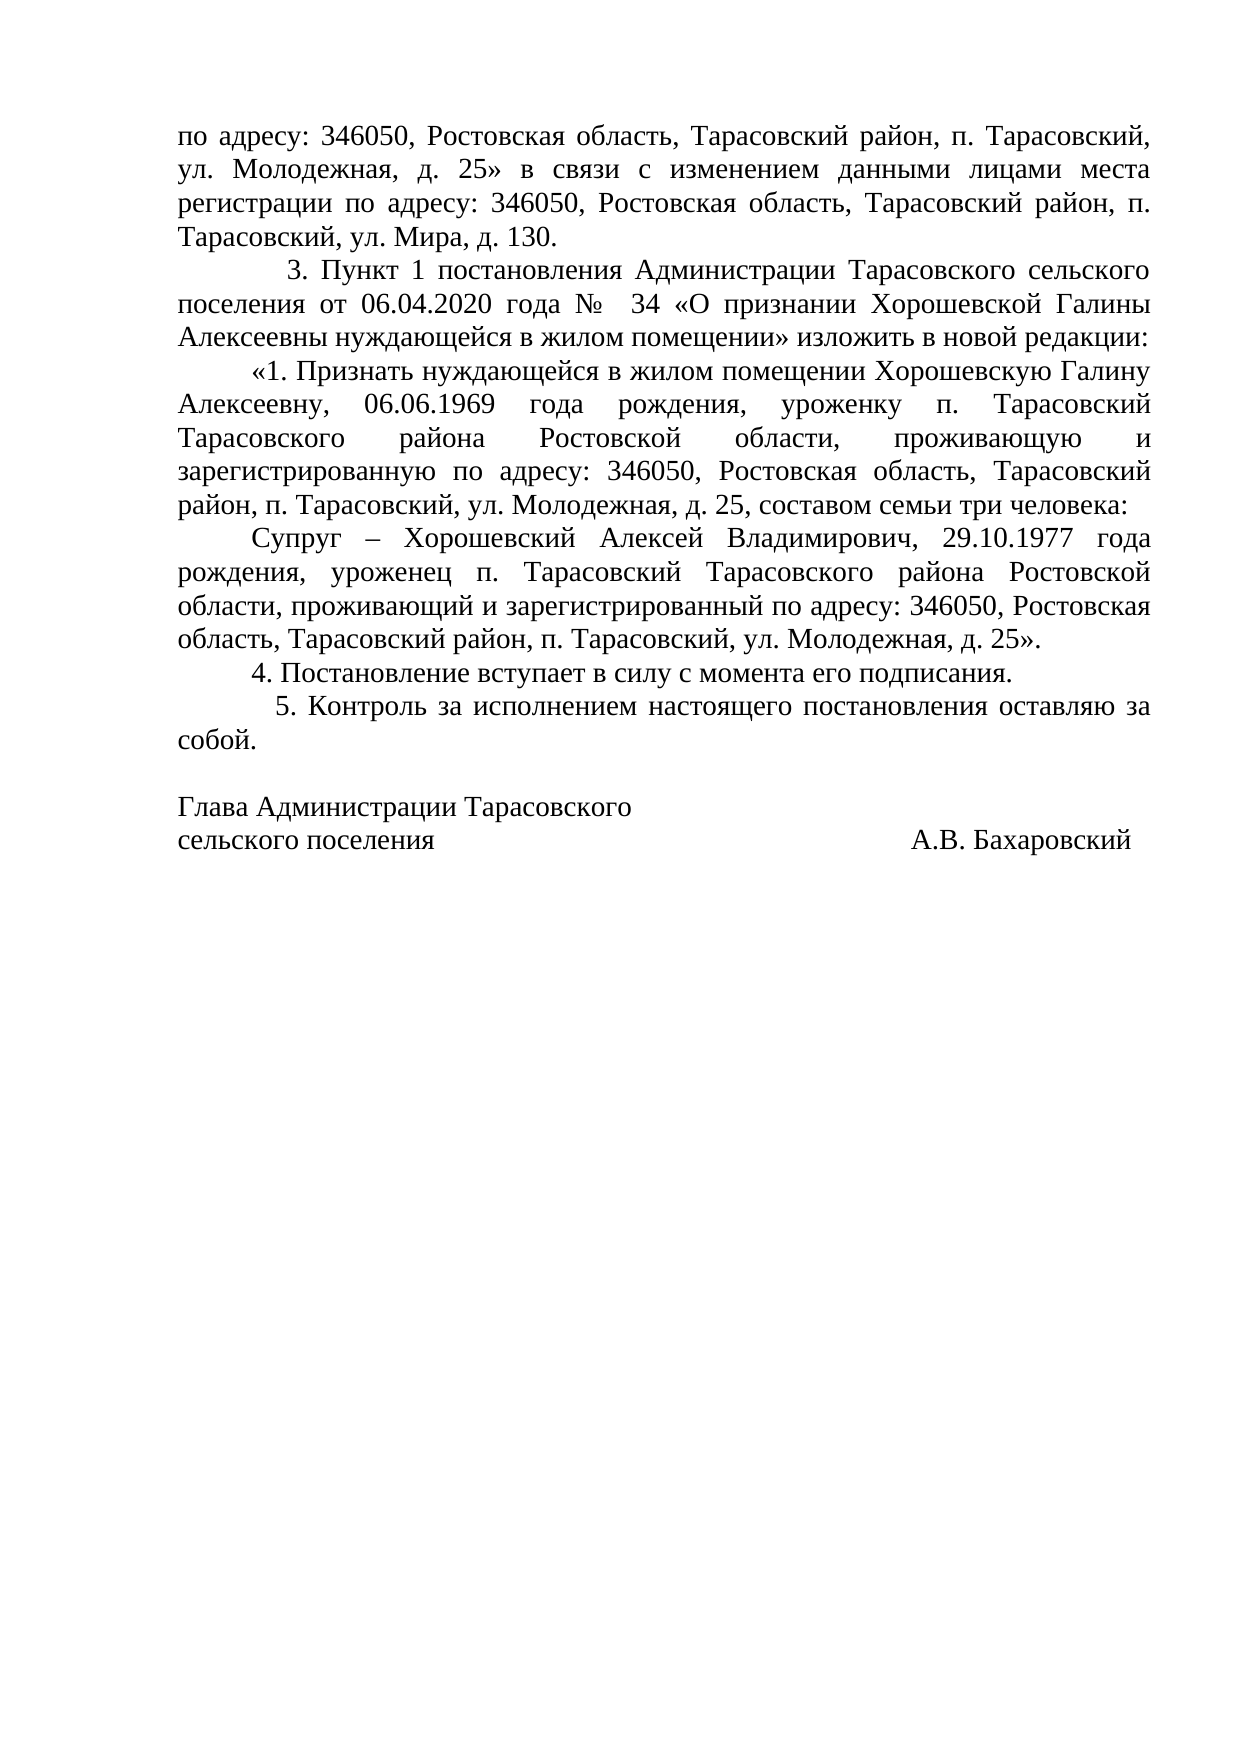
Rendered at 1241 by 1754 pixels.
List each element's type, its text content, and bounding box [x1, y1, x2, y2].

text 3. Пункт 1 постановления Администрации Тарасовского сельского поселения от 06.04.2020 года № 34 «О признании Хорошевской Галины Алексеевны нуждающейся в жилом помещении» изложить в новой редакции: [177, 252, 1152, 353]
text Глава Администрации Тарасовского [177, 789, 1152, 822]
text 5. Контроль за исполнением настоящего постановления оставляю за собой. [177, 688, 1152, 755]
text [177, 118, 1152, 252]
text 4. Постановление вступает в силу с момента его подписания. [177, 655, 1152, 688]
text Супруг – Хорошевский Алексей Владимирович, 29.10.1977 года рождения, уроженец п. Тарасовский Тарасовского района Ростовской области, проживающий и зарегистрированный по адресу: 346050, Ростовская область, Тарасовский район, п. Тарасовский, ул. Молодежная, д. 25». [177, 521, 1152, 655]
text «1. Признать нуждающейся в жилом помещении Хорошевскую Галину Алексеевну, 06.06.1969 года рождения, уроженку п. Тарасовский Тарасовского района Ростовской области, проживающую и зарегистрированную по адресу: 346050, Ростовская область, Тарасовский район, п. Тарасовский, ул. Молодежная, д. 25, составом семьи три человека: [177, 353, 1152, 521]
text сельского поселения А.В. Бахаровский [177, 822, 1152, 889]
